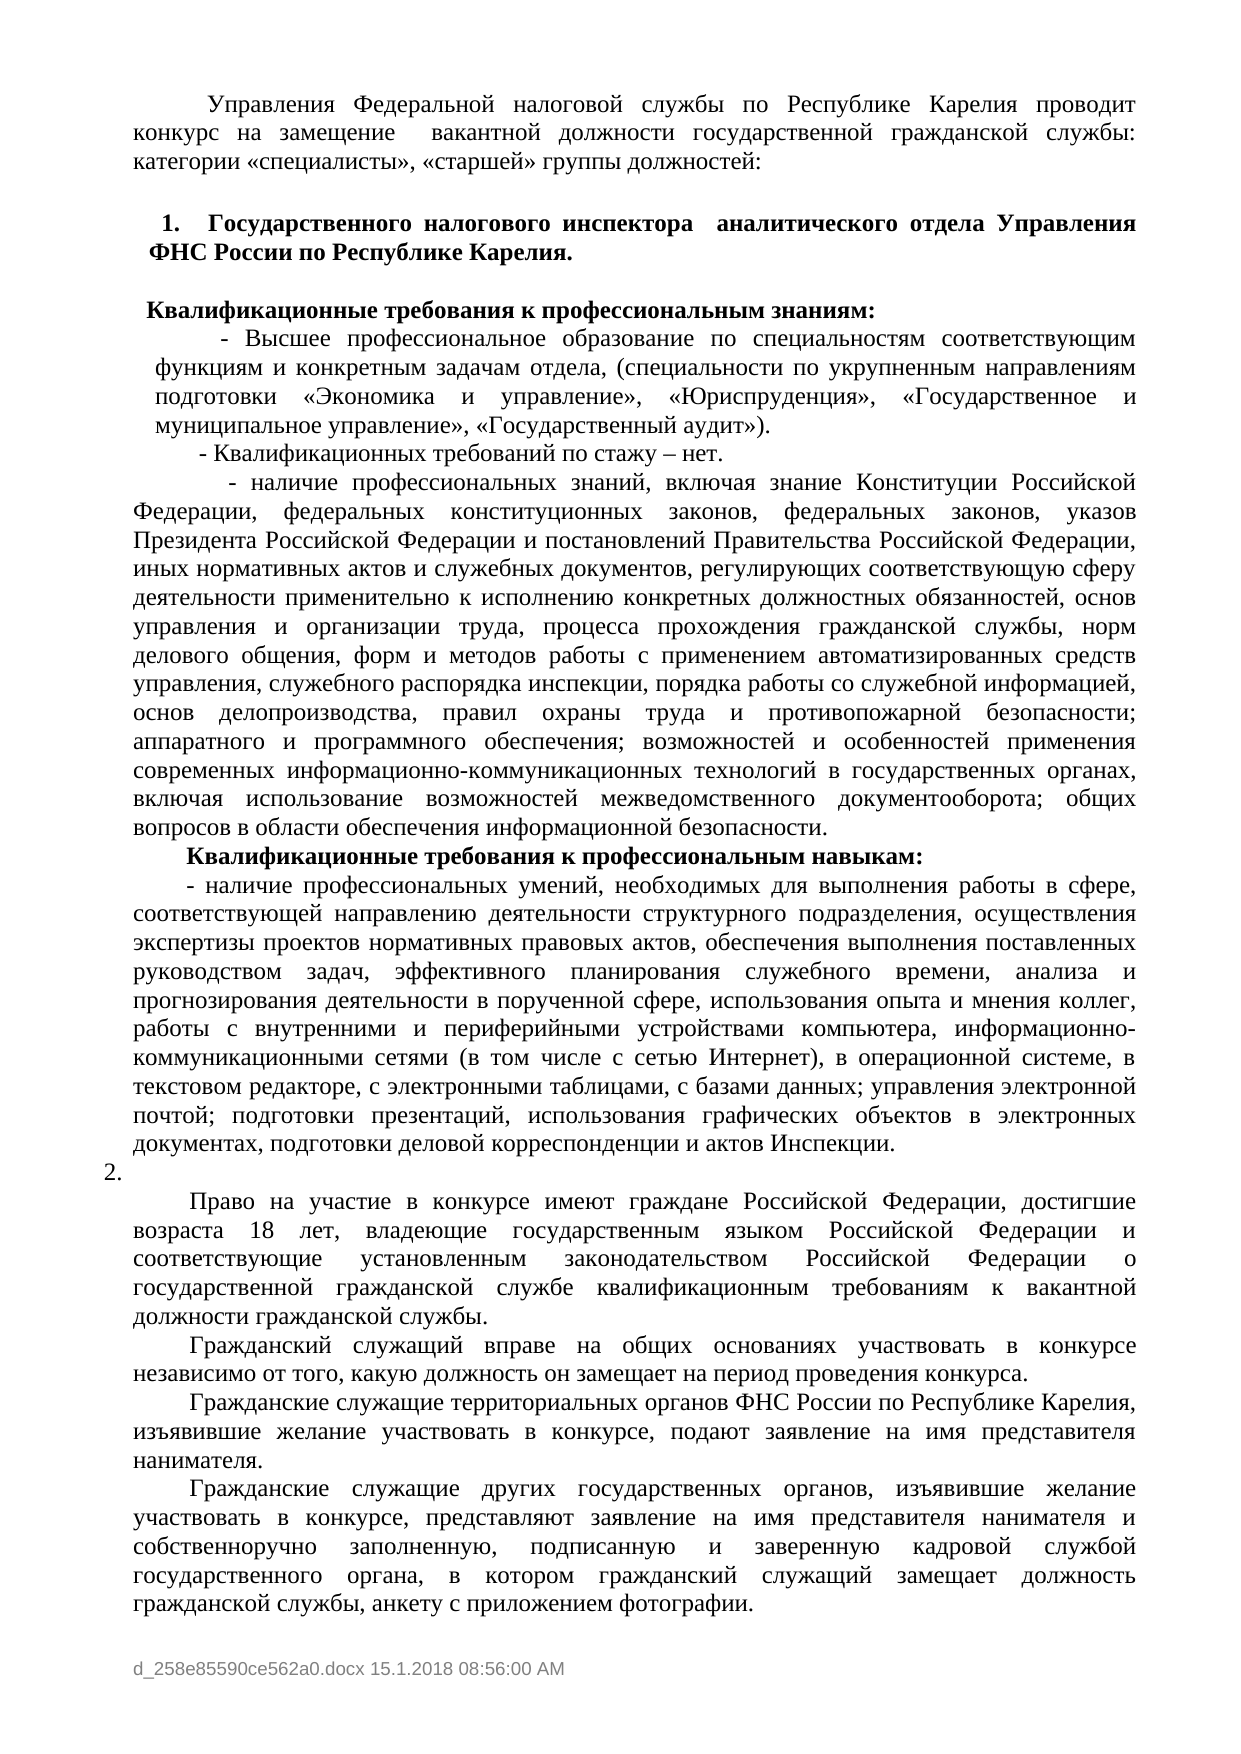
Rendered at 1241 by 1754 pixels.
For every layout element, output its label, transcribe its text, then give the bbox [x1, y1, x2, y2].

text Гражданские служащие территориальных органов ФНС России по Республике Карелия, изъявившие желание участвовать в конкурсе, подают заявление на имя представителя нанимателя. [133, 1387, 1137, 1473]
text - наличие профессиональных умений, необходимых для выполнения работы в сфере, соответствующей направлению деятельности структурного подразделения, осуществления экспертизы проектов нормативных правовых актов, обеспечения выполнения поставленных руководством задач, эффективного планирования служебного времени, анализа и прогнозирования деятельности в порученной сфере, использования опыта и мнения коллег, работы с внутренними и периферийными устройствами компьютера, информационно-коммуникационными сетями (в том числе с сетью Интернет), в операционной системе, в текстовом редакторе, с электронными таблицами, с базами данных; управления электронной почтой; подготовки презентаций, использования графических объектов в электронных документах, подготовки деловой корреспонденции и актов Инспекции. [133, 870, 1137, 1157]
text - Высшее профессиональное образование по специальностям соответствующим функциям и конкретным задачам отдела, (специальности по укрупненным направлениям подготовки «Экономика и управление», «Юриспруденция», «Государственное и муниципальное управление», «Государственный аудит»). [155, 323, 1137, 438]
text Квалификационные требования к профессиональным навыкам: [133, 841, 1137, 870]
text Гражданский служащий вправе на общих основаниях участвовать в конкурсе независимо от того, какую должность он замещает на период проведения конкурса. [133, 1330, 1137, 1387]
text Управления Федеральной налоговой службы по Республике Карелия проводит конкурс на замещение вакантной должности государственной гражданской службы: категории «специалисты», «старшей» группы должностей: [133, 89, 1137, 175]
text Право на участие в конкурсе имеют граждане Российской Федерации, достигшие возраста 18 лет, владеющие государственным языком Российской Федерации и соответствующие установленным законодательством Российской Федерации о государственной гражданской службе квалификационным требованиям к вакантной должности гражданской службы. [133, 1186, 1137, 1330]
text Гражданские служащие других государственных органов, изъявившие желание участвовать в конкурсе, представляют заявление на имя представителя нанимателя и собственноручно заполненную, подписанную и заверенную кадровой службой государственного органа, в котором гражданский служащий замещает должность гражданской службы, анкету с приложением фотографии. [133, 1473, 1137, 1617]
text - наличие профессиональных знаний, включая знание Конституции Российской Федерации, федеральных конституционных законов, федеральных законов, указов Президента Российской Федерации и постановлений Правительства Российской Федерации, иных нормативных актов и служебных документов, регулирующих соответствующую сферу деятельности применительно к исполнению конкретных должностных обязанностей, основ управления и организации труда, процесса прохождения гражданской службы, норм делового общения, форм и методов работы с применением автоматизированных средств управления, служебного распорядка инспекции, порядка работы со служебной информацией, основ делопроизводства, правил охраны труда и противопожарной безопасности; аппаратного и программного обеспечения; возможностей и особенностей применения современных информационно-коммуникационных технологий в государственных органах, включая использование возможностей межведомственного документооборота; общих вопросов в области обеспечения информационной безопасности. [133, 467, 1137, 841]
list Государственного налогового инспектора аналитического отдела Управления ФНС России по Республике Карелия. [148, 208, 1137, 266]
text - Квалификационных требований по стажу – нет. [142, 438, 1137, 467]
text Квалификационные требования к профессиональным знаниям: [146, 295, 1137, 323]
